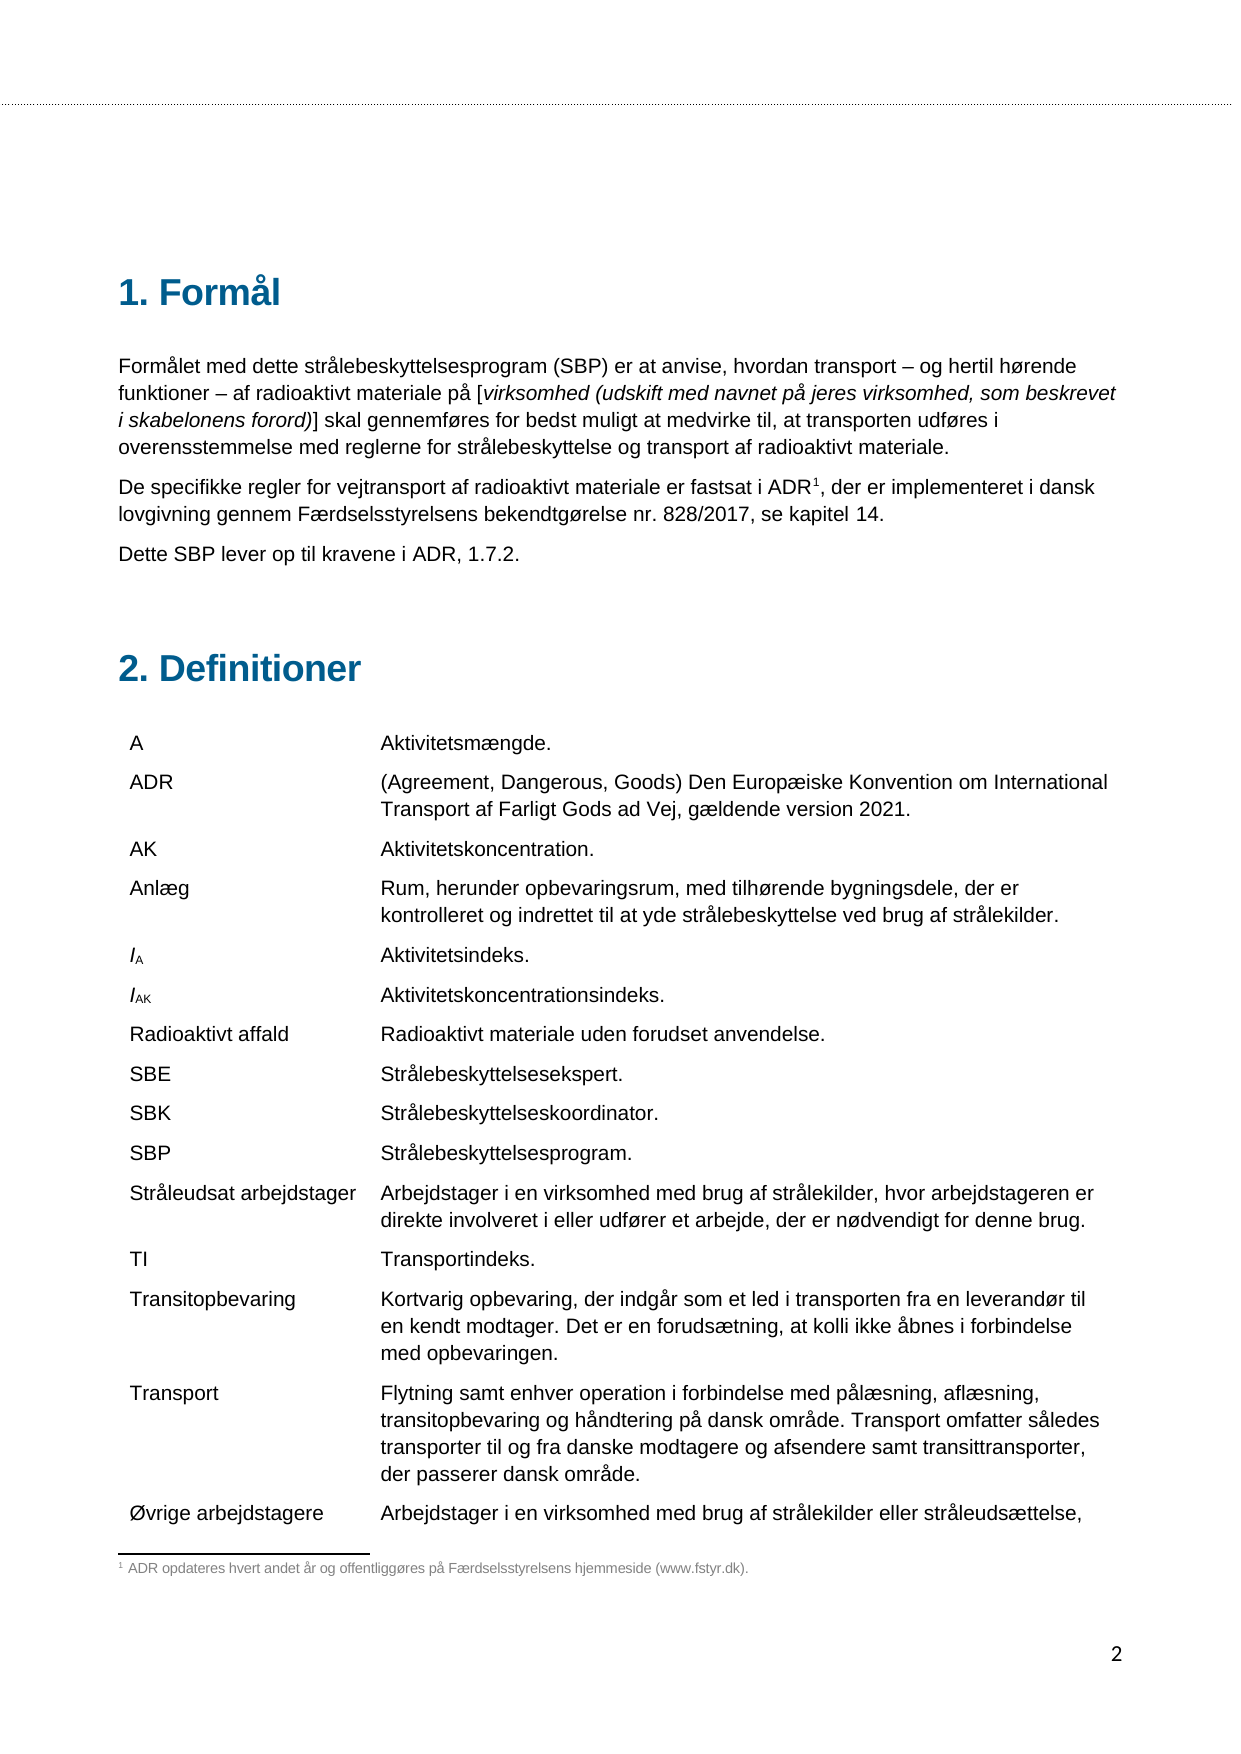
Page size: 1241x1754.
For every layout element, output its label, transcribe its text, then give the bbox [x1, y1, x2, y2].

table_cell SBK [118, 1098, 369, 1138]
table_cell IAK [118, 979, 369, 1019]
subtitle Definitioner [118, 647, 1122, 690]
table_cell Anlæg [118, 873, 369, 940]
table_cell Strålebeskyttelsesekspert. [369, 1059, 1121, 1098]
table_cell Aktivitetskoncentrationsindeks. [369, 979, 1121, 1019]
subtitle Formål [118, 270, 1122, 313]
table_cell IA [118, 940, 369, 979]
text Dette SBP lever op til kravene i ADR, 1.7.2. [118, 538, 1122, 565]
table_cell TI [118, 1244, 369, 1283]
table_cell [369, 1498, 1121, 1538]
table_cell Kortvarig opbevaring, der indgår som et led i transporten fra en leverandør til en kendt modtager. Det er en forudsætning, at kolli ikke åbnes i forbindelse med opbevaringen. [369, 1284, 1121, 1377]
table_cell (Agreement, Dangerous, Goods) Den Europæiske Konvention om International Transport af Farligt Gods ad Vej, gældende version 2021. [369, 767, 1121, 833]
table_cell SBP [118, 1138, 369, 1177]
table_cell AK [118, 834, 369, 873]
table_cell Transitopbevaring [118, 1284, 369, 1377]
table_cell Strålebeskyttelsesprogram. [369, 1138, 1121, 1177]
text Formålet med dette strålebeskyttelsesprogram (SBP) er at anvise, hvordan transport – og hertil hørende funktioner – af radioaktivt materiale på [virksomhed (udskift med navnet på jeres virksomhed, som beskrevet i skabelonens forord)] skal gennemføres for bedst muligt at medvirke til, at transporten udføres i overensstemmelse med reglerne for strålebeskyttelse og transport af radioaktivt materiale. [118, 351, 1122, 459]
table_cell Arbejdstager i en virksomhed med brug af strålekilder, hvor arbejdstageren er direkte involveret i eller udfører et arbejde, der er nødvendigt for denne brug. [369, 1177, 1121, 1244]
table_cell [118, 1498, 369, 1538]
table_cell Aktivitetskoncentration. [369, 834, 1121, 873]
table_cell Stråleudsat arbejdstager [118, 1177, 369, 1244]
table_cell Transport [118, 1377, 369, 1498]
table_cell Strålebeskyttelseskoordinator. [369, 1098, 1121, 1138]
table_cell Flytning samt enhver operation i forbindelse med pålæsning, aflæsning, transitopbevaring og håndtering på dansk område. Transport omfatter således transporter til og fra danske modtagere og afsendere samt transittransporter, der passerer dansk område. [369, 1377, 1121, 1498]
table_cell Rum, herunder opbevaringsrum, med tilhørende bygningsdele, der er kontrolleret og indrettet til at yde strålebeskyttelse ved brug af strålekilder. [369, 873, 1121, 940]
table_cell ADR [118, 767, 369, 833]
table_cell SBE [118, 1059, 369, 1098]
table_cell Aktivitetsindeks. [369, 940, 1121, 979]
table_cell Radioaktivt materiale uden forudset anvendelse. [369, 1019, 1121, 1058]
text De specifikke regler for vejtransport af radioaktivt materiale er fastsat i ADR, der er implementeret i dansk lovgivning gennem Færdselsstyrelsens bekendtgørelse nr. 828/2017, se kapitel 14. [118, 472, 1122, 526]
table_header A [118, 727, 369, 767]
table_cell Transportindeks. [369, 1244, 1121, 1283]
table_header Aktivitetsmængde. [369, 727, 1121, 767]
table_cell Radioaktivt affald [118, 1019, 369, 1058]
